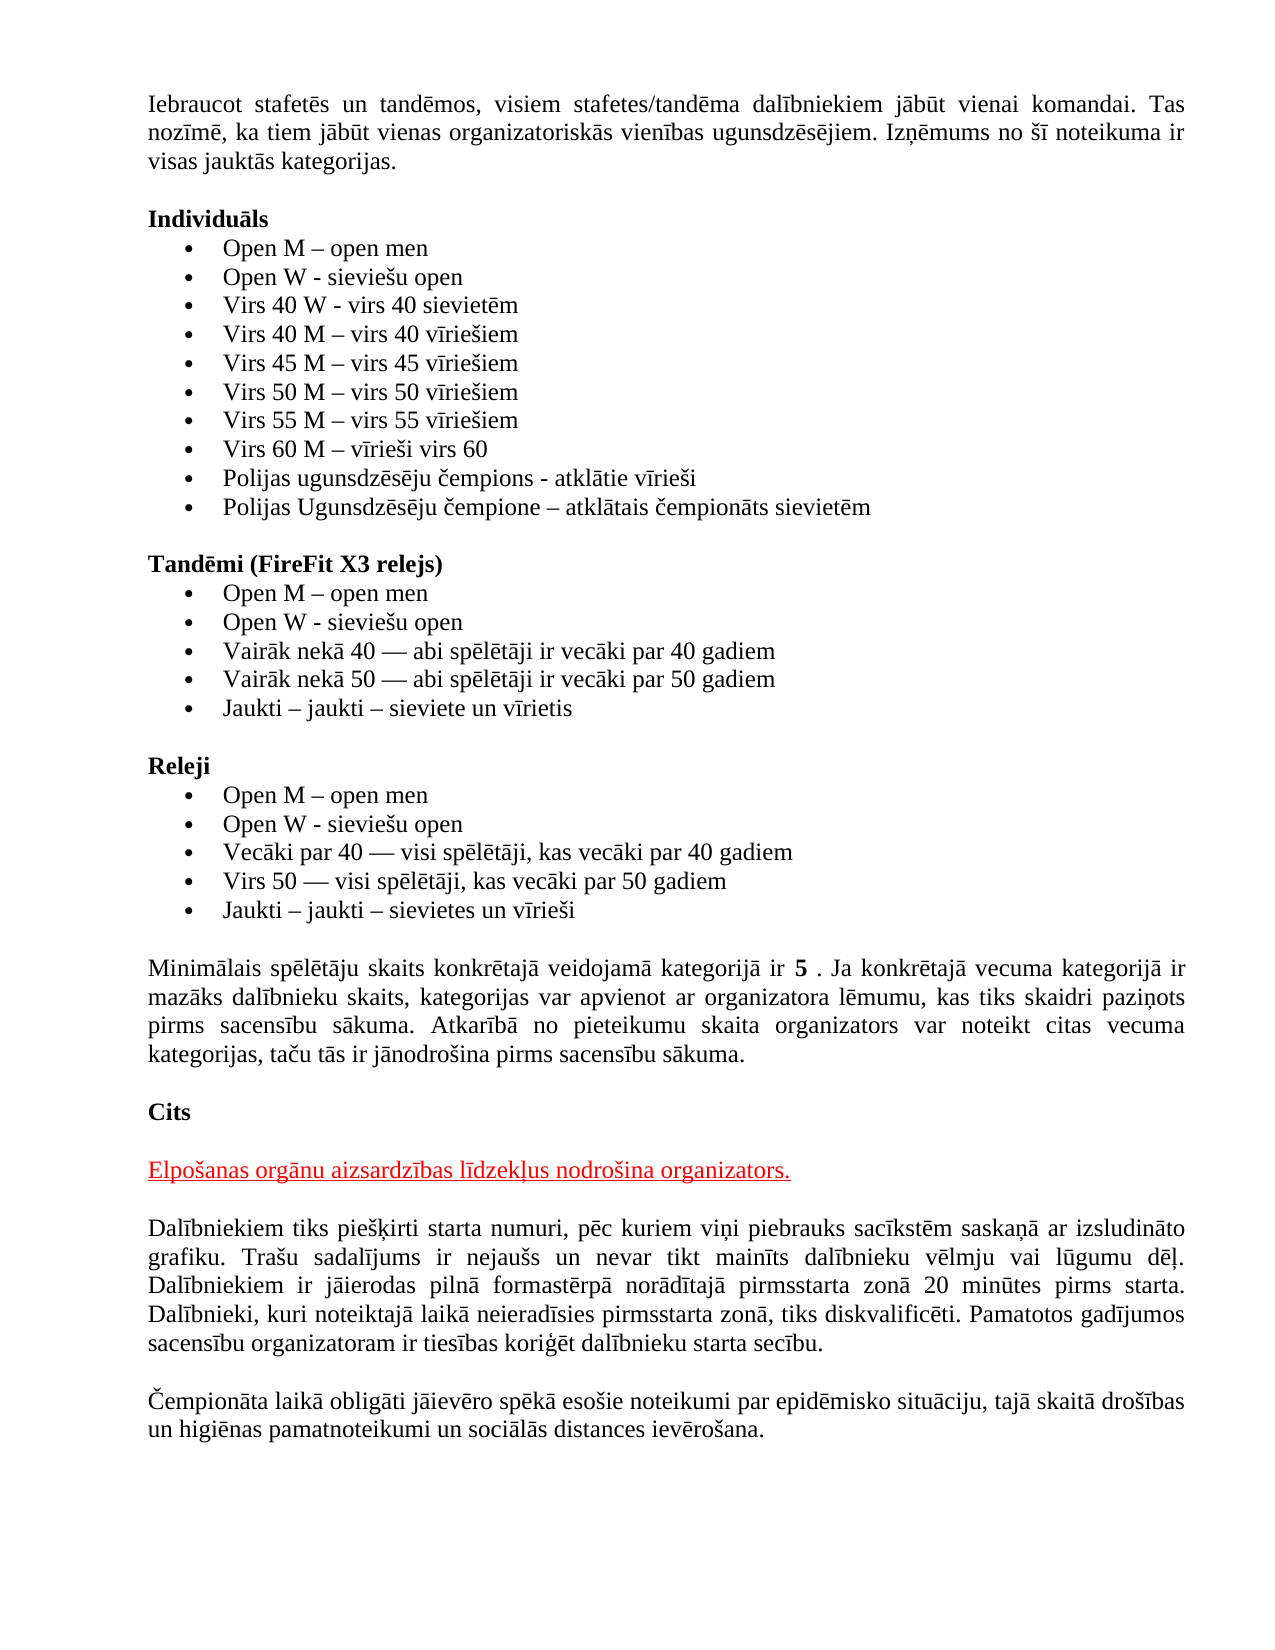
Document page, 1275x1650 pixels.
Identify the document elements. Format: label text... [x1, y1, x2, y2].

text Dalībniekiem tiks piešķirti starta numuri, pēc kuriem viņi piebrauks sacīkstēm saskaņā ar izsludināto grafiku. Trašu sadalījums ir nejaušs un nevar tikt mainīts dalībnieku vēlmju vai lūgumu dēļ. Dalībniekiem ir jāierodas pilnā formastērpā norādītajā pirmsstarta zonā 20 minūtes pirms starta. Dalībnieki, kuri noteiktajā laikā neieradīsies pirmsstarta zonā, tiks diskvalificēti. Pamatotos gadījumos sacensību organizatoram ir tiesības koriģēt dalībnieku starta secību. [148, 1213, 1186, 1357]
list Polijas Ugunsdzēsēju čempione – atklātais čempionāts sievietēm [185, 492, 1186, 520]
list Vairāk nekā 40 — abi spēlētāji ir vecāki par 40 gadiem [185, 636, 1186, 664]
list Open M – open men [185, 780, 1186, 809]
list Open M – open men [185, 233, 1186, 262]
list Virs 50 M – virs 50 vīriešiem [185, 377, 1186, 405]
text Individuāls [148, 204, 1186, 233]
list Open M – open men [185, 578, 1186, 607]
list Jaukti – jaukti – sievietes un vīrieši [185, 895, 1186, 924]
list Virs 50 — visi spēlētāji, kas vecāki par 50 gadiem [185, 866, 1186, 895]
list Virs 55 M – virs 55 vīriešiem [185, 405, 1186, 434]
list Open W - sieviešu open [185, 262, 1186, 290]
list Virs 40 W - virs 40 sievietēm [185, 290, 1186, 319]
list Open W - sieviešu open [185, 607, 1186, 636]
list Polijas ugunsdzēsēju čempions - atklātie vīrieši [185, 463, 1186, 492]
list Vecāki par 40 — visi spēlētāji, kas vecāki par 40 gadiem [185, 837, 1186, 866]
list Vairāk nekā 50 — abi spēlētāji ir vecāki par 50 gadiem [185, 664, 1186, 693]
list Virs 40 M – virs 40 vīriešiem [185, 319, 1186, 348]
text Elpošanas orgānu aizsardzības līdzekļus nodrošina organizators. [148, 1155, 1186, 1184]
text Tandēmi (FireFit X3 relejs) [148, 549, 1186, 578]
text Iebraucot stafetēs un tandēmos, visiem stafetes/tandēma dalībniekiem jābūt vienai komandai. Tas nozīmē, ka tiem jābūt vienas organizatoriskās vienības ugunsdzēsējiem. Izņēmums no šī noteikuma ir visas jauktās kategorijas. [148, 89, 1186, 175]
text Čempionāta laikā obligāti jāievēro spēkā esošie noteikumi par epidēmisko situāciju, tajā skaitā drošības un higiēnas pamatnoteikumi un sociālās distances ievērošana. [148, 1386, 1186, 1443]
list Jaukti – jaukti – sieviete un vīrietis [185, 693, 1186, 722]
text Cits [148, 1097, 1186, 1126]
list Virs 60 M – vīrieši virs 60 [185, 434, 1186, 463]
text Minimālais spēlētāju skaits konkrētajā veidojamā kategorijā ir 5 . Ja konkrētajā vecuma kategorijā ir mazāks dalībnieku skaits, kategorijas var apvienot ar organizatora lēmumu, kas tiks skaidri paziņots pirms sacensību sākuma. Atkarībā no pieteikumu skaita organizators var noteikt citas vecuma kategorijas, taču tās ir jānodrošina pirms sacensību sākuma. [148, 953, 1186, 1068]
list Open W - sieviešu open [185, 809, 1186, 837]
text Releji [148, 751, 1186, 780]
list Virs 45 M – virs 45 vīriešiem [185, 348, 1186, 377]
